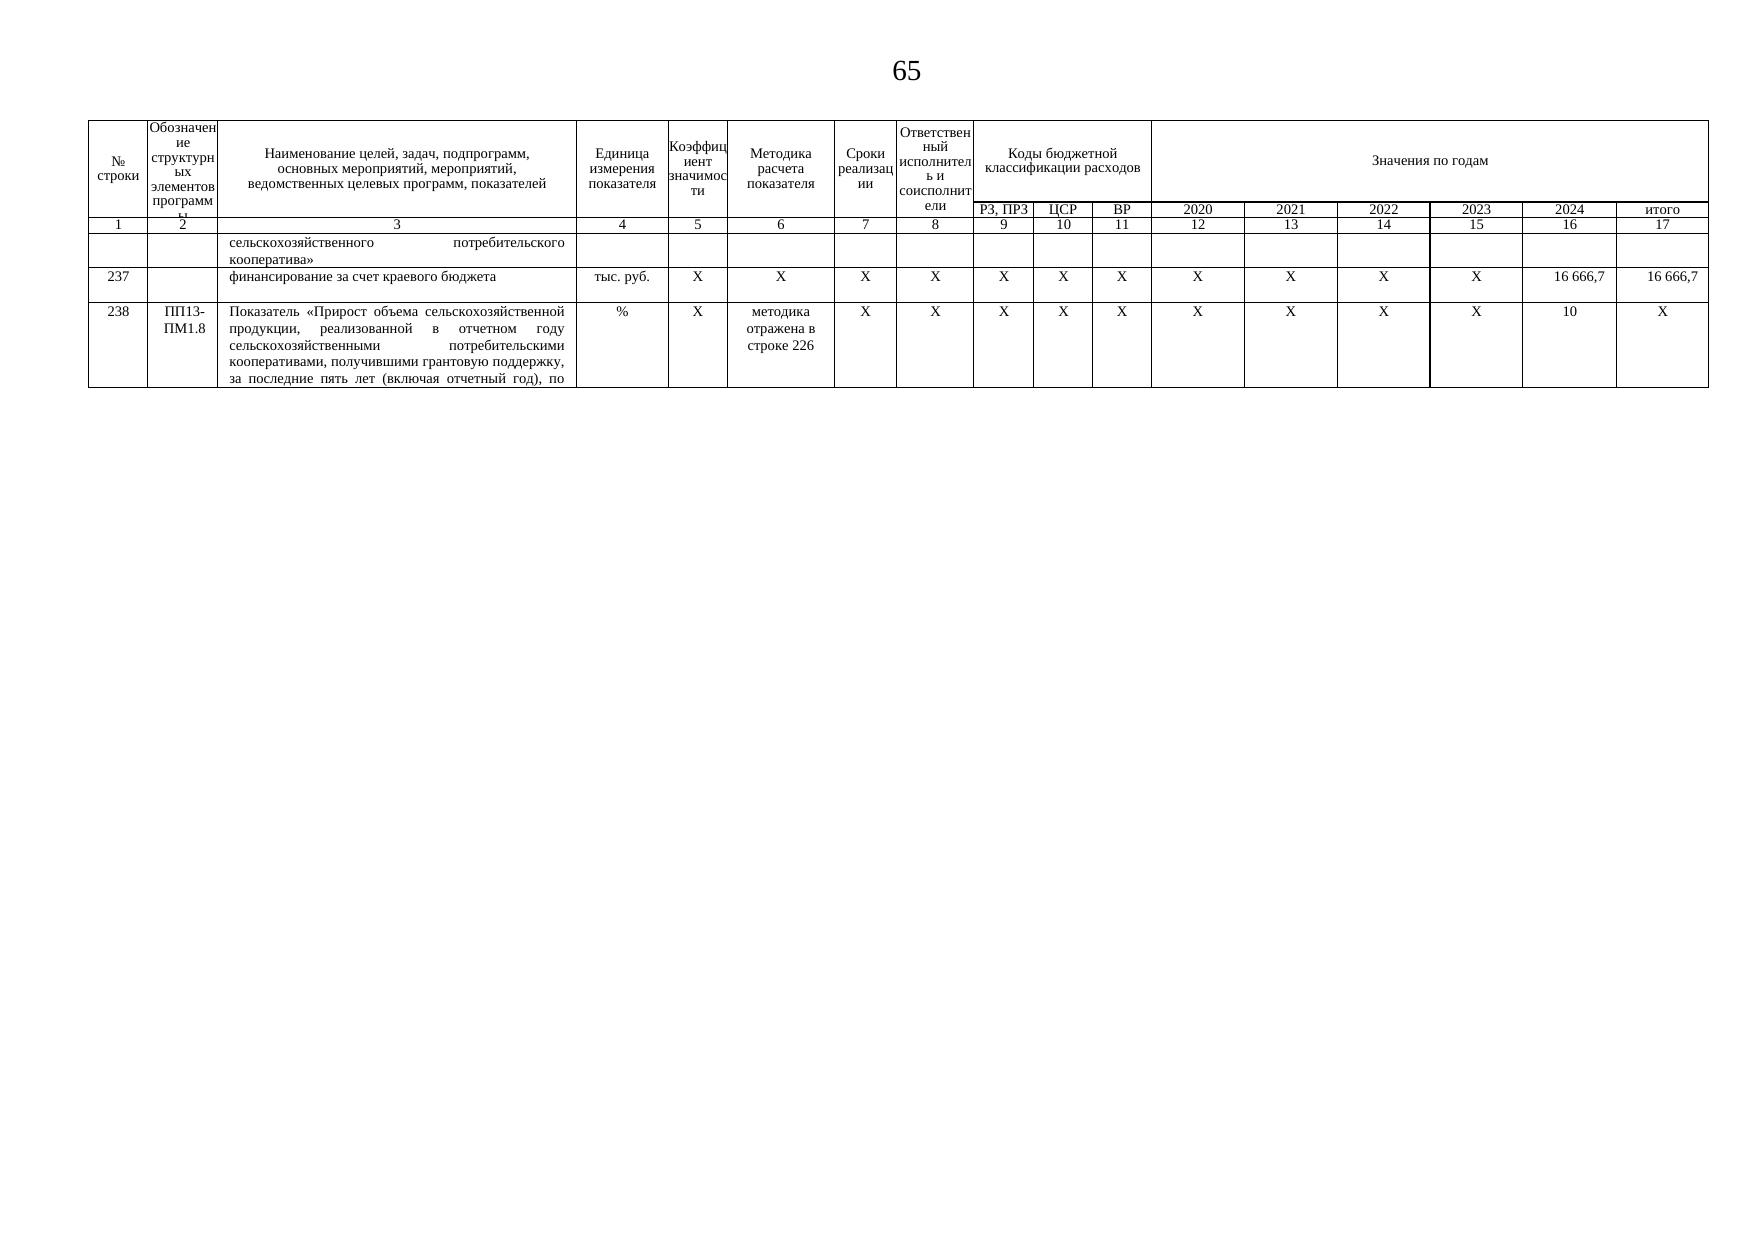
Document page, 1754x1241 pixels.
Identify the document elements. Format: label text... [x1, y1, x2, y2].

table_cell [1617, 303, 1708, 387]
table_cell 2024 [1523, 203, 1616, 217]
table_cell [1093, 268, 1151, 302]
table_cell 2020 [1152, 203, 1244, 217]
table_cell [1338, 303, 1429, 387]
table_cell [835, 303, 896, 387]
table_cell 2023 [1431, 203, 1522, 217]
table_cell 6 [728, 218, 834, 233]
table_header Наименование целей, задач, подпрограмм, основных мероприятий, мероприятий, ведомственных целевых программ, показателей [218, 121, 576, 217]
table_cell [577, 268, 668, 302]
table_cell итого [1617, 203, 1708, 217]
table_cell ВР [1093, 203, 1151, 217]
table_cell 1 [89, 218, 147, 233]
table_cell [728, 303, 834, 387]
table_cell 2022 [1338, 203, 1429, 217]
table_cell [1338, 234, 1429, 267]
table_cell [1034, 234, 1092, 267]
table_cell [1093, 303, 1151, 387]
table_cell 3 [218, 218, 576, 233]
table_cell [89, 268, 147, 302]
table_cell 14 [1338, 218, 1429, 233]
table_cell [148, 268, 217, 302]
table_cell РЗ, ПРЗ [974, 203, 1033, 217]
table_cell 12 [1152, 218, 1244, 233]
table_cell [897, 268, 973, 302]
table_cell 4 [577, 218, 668, 233]
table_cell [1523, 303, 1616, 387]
table_cell 8 [897, 218, 973, 233]
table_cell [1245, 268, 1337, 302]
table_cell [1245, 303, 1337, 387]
table_header № строки [89, 121, 147, 217]
table_header Единица измерения показателя [577, 121, 668, 217]
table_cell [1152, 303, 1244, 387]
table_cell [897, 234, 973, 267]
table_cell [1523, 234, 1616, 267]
table_header Обозначение структурных элементов программы [148, 121, 217, 217]
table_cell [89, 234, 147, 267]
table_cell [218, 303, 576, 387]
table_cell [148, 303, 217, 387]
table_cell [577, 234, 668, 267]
table_cell 15 [1431, 218, 1522, 233]
table_header Сроки реализации [835, 121, 896, 217]
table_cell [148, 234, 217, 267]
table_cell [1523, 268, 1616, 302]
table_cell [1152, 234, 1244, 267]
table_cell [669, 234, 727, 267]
table_cell 17 [1617, 218, 1708, 233]
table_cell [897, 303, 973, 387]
table_cell 13 [1245, 218, 1337, 233]
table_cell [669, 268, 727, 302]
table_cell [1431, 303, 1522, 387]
table_header Коэффициент значимости [669, 121, 727, 217]
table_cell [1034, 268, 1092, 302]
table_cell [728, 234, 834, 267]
table_header Коды бюджетной классификации расходов [974, 121, 1151, 201]
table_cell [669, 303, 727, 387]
table_cell 10 [1034, 218, 1092, 233]
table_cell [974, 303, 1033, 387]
table_cell 9 [974, 218, 1033, 233]
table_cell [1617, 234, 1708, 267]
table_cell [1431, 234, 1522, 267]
table_cell 11 [1093, 218, 1151, 233]
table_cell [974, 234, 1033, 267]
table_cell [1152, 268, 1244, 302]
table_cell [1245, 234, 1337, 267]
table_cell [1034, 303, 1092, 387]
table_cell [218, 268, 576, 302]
table_cell 5 [669, 218, 727, 233]
table_cell ЦСР [1034, 203, 1092, 217]
table_header Значения по годам [1152, 121, 1708, 201]
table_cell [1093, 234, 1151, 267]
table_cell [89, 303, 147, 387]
table_header Ответственный исполнитель и соисполнители [897, 121, 973, 217]
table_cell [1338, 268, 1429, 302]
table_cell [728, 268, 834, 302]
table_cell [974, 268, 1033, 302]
table_cell 2021 [1245, 203, 1337, 217]
table_header Методика расчета показателя [728, 121, 834, 217]
table_cell 7 [835, 218, 896, 233]
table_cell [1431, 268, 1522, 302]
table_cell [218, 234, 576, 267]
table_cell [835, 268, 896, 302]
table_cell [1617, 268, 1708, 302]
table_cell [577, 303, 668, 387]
table_cell 16 [1523, 218, 1616, 233]
table_cell 2 [148, 218, 217, 233]
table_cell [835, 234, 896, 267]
